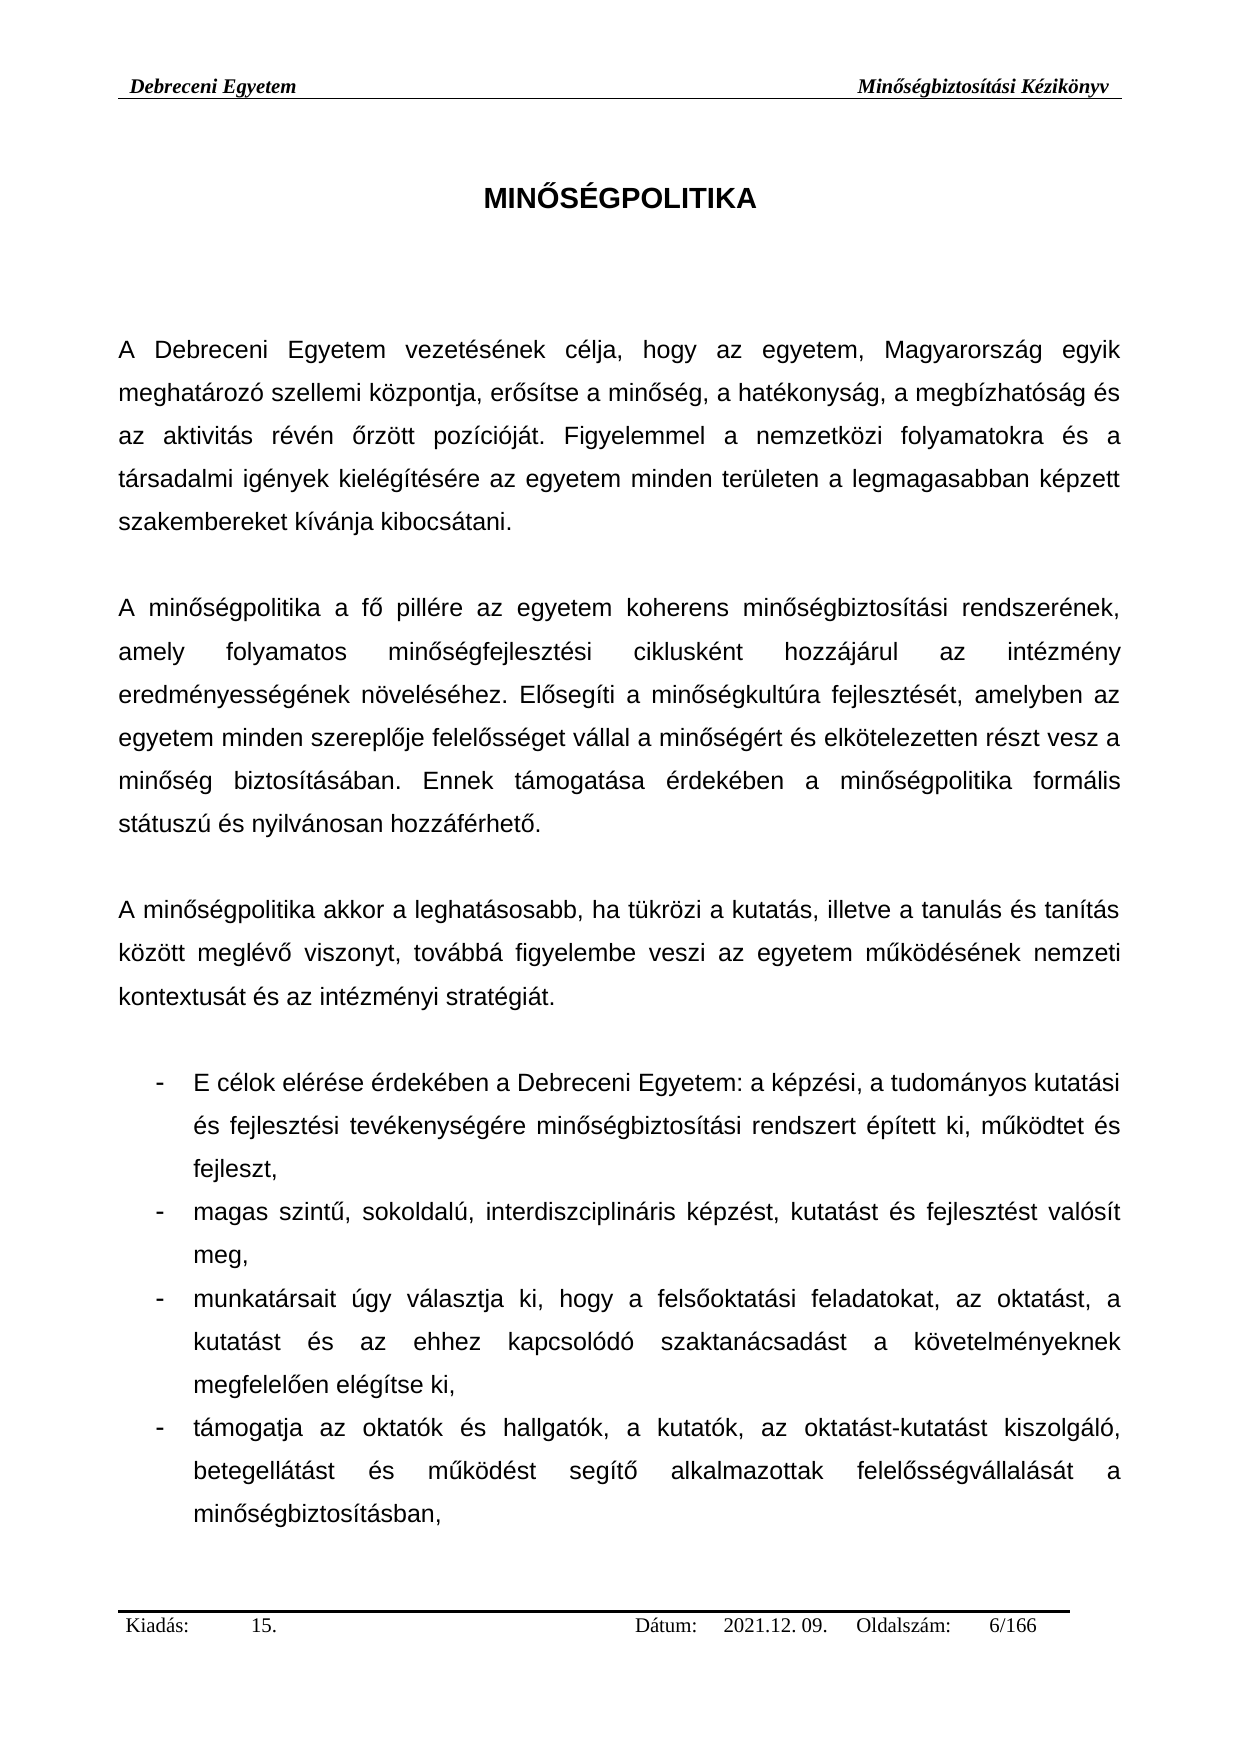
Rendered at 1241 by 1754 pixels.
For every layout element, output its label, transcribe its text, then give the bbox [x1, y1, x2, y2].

subtitle MINŐSÉGPOLITIKA [118, 181, 1122, 215]
text A minőségpolitika a fő pillére az egyetem koherens minőségbiztosítási rendszerének, amely folyamatos minőségfejlesztési ciklusként hozzájárul az intézmény eredményességének növeléséhez. Elősegíti a minőségkultúra fejlesztését, amelyben az egyetem minden szereplője felelősséget vállal a minőségért és elkötelezetten részt vesz a minőség biztosításában. Ennek támogatása érdekében a minőségpolitika formális státuszú és nyilvánosan hozzáférhető. [118, 593, 1122, 838]
list támogatja az oktatók és hallgatók, a kutatók, az oktatást-kutatást kiszolgáló, betegellátást és működést segítő alkalmazottak felelősségvállalását a minőségbiztosításban, [156, 1413, 1122, 1528]
list E célok elérése érdekében a Debreceni Egyetem: a képzési, a tudományos kutatási és fejlesztési tevékenységére minőségbiztosítási rendszert épített ki, működtet és fejleszt, [156, 1068, 1122, 1183]
list magas szintű, sokoldalú, interdiszciplináris képzést, kutatást és fejlesztést valósít meg, [156, 1197, 1122, 1269]
text A Debreceni Egyetem vezetésének célja, hogy az egyetem, Magyarország egyik meghatározó szellemi központja, erősítse a minőség, a hatékonyság, a megbízhatóság és az aktivitás révén őrzött pozícióját. Figyelemmel a nemzetközi folyamatokra és a társadalmi igények kielégítésére az egyetem minden területen a legmagasabban képzett szakembereket kívánja kibocsátani. [118, 334, 1122, 536]
text A minőségpolitika akkor a leghatásosabb, ha tükrözi a kutatás, illetve a tanulás és tanítás között meglévő viszonyt, továbbá figyelembe veszi az egyetem működésének nemzeti kontextusát és az intézményi stratégiát. [118, 895, 1122, 1010]
list munkatársait úgy választja ki, hogy a felsőoktatási feladatokat, az oktatást, a kutatást és az ehhez kapcsolódó szaktanácsadást a követelményeknek megfelelően elégítse ki, [156, 1283, 1122, 1399]
